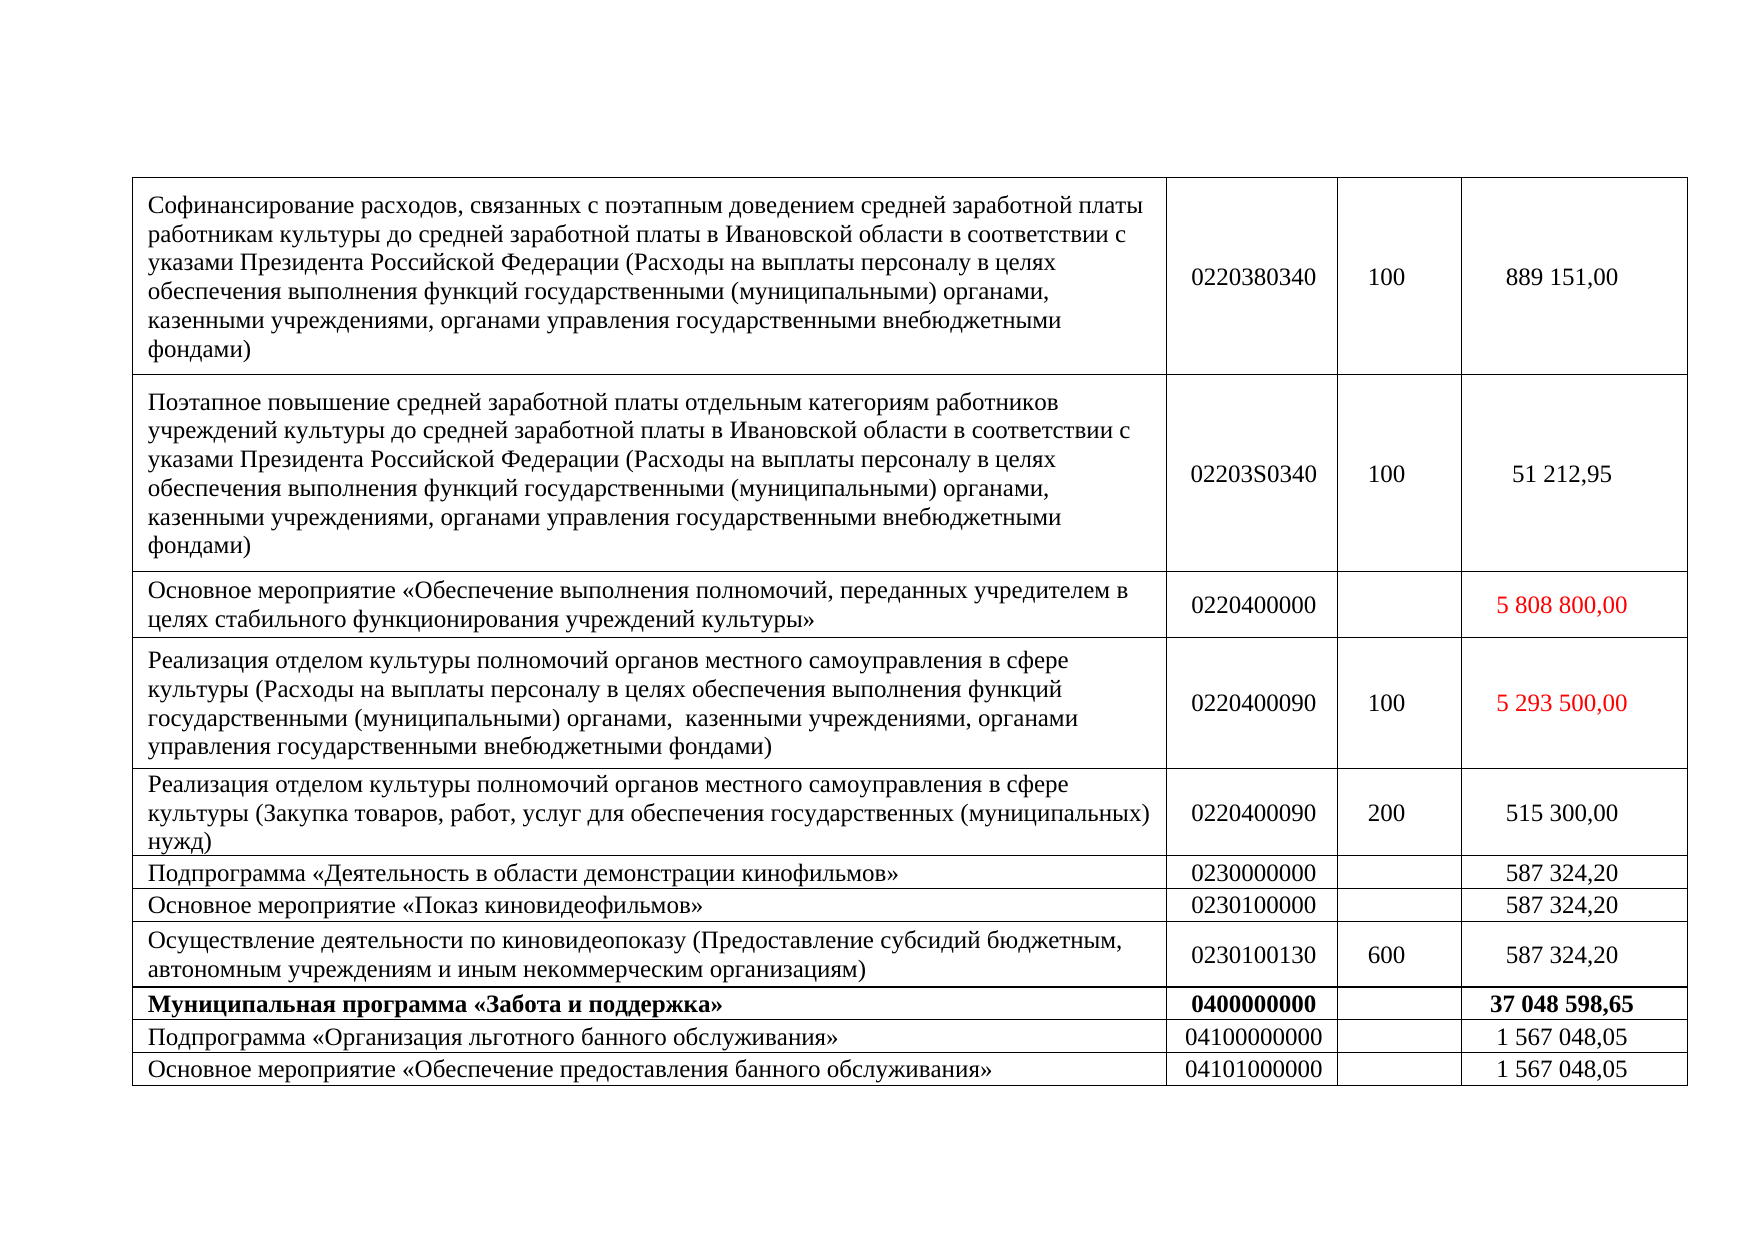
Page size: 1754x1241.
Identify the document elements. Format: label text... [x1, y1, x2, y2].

table_cell 0230100000 [1167, 889, 1337, 921]
table_cell Подпрограмма «Организация льготного банного обслуживания» [133, 1020, 1166, 1052]
table_cell 515 300,00 [1462, 769, 1687, 855]
table_cell [1338, 572, 1461, 637]
table_cell Реализация отделом культуры полномочий органов местного самоуправления в сфере культуры (Расходы на выплаты персоналу в целях обеспечения выполнения функций государственными (муниципальными) органами, казенными учреждениями, органами управления государственными внебюджетными фондами) [133, 638, 1166, 768]
table_cell 0230100130 [1167, 922, 1337, 986]
table_cell 100 [1338, 638, 1461, 768]
table_cell Софинансирование расходов, связанных с поэтапным доведением средней заработной платы работникам культуры до средней заработной платы в Ивановской области в соответствии с указами Президента Российской Федерации (Расходы на выплаты персоналу в целях обеспечения выполнения функций государственными (муниципальными) органами, казенными учреждениями, органами управления государственными внебюджетными фондами) [133, 178, 1166, 374]
table_cell 04100000000 [1167, 1020, 1337, 1052]
table_cell 587 324,20 [1462, 922, 1687, 986]
table_cell 0230000000 [1167, 856, 1337, 888]
table_cell [1338, 988, 1461, 1019]
table_cell [1338, 1020, 1461, 1052]
table_cell Осуществление деятельности по киновидеопоказу (Предоставление субсидий бюджетным, автономным учреждениям и иным некоммерческим организациям) [133, 922, 1166, 986]
table_cell 0220400090 [1167, 769, 1337, 855]
table_cell Поэтапное повышение средней заработной платы отдельным категориям работников учреждений культуры до средней заработной платы в Ивановской области в соответствии с указами Президента Российской Федерации (Расходы на выплаты персоналу в целях обеспечения выполнения функций государственными (муниципальными) органами, казенными учреждениями, органами управления государственными внебюджетными фондами) [133, 375, 1166, 571]
table_cell 600 [1338, 922, 1461, 986]
table_cell 0220380340 [1167, 178, 1337, 374]
table_cell [1338, 889, 1461, 921]
table_cell Реализация отделом культуры полномочий органов местного самоуправления в сфере культуры (Закупка товаров, работ, услуг для обеспечения государственных (муниципальных) нужд) [133, 769, 1166, 855]
table_cell 100 [1338, 178, 1461, 374]
table_cell 0220400000 [1167, 572, 1337, 637]
table_cell [1338, 856, 1461, 888]
table_cell 1 567 048,05 [1462, 1053, 1687, 1085]
table_cell 100 [1338, 375, 1461, 571]
table_cell 37 048 598,65 [1462, 988, 1687, 1019]
table_cell 889 151,00 [1462, 178, 1687, 374]
table_cell 587 324,20 [1462, 856, 1687, 888]
table_cell 5 808 800,00 [1462, 572, 1687, 637]
table_cell 0220400090 [1167, 638, 1337, 768]
table_cell Основное мероприятие «Показ киновидеофильмов» [133, 889, 1166, 921]
table_cell Муниципальная программа «Забота и поддержка» [133, 988, 1166, 1019]
table_cell Основное мероприятие «Обеспечение выполнения полномочий, переданных учредителем в целях стабильного функционирования учреждений культуры» [133, 572, 1166, 637]
table_cell Основное мероприятие «Обеспечение предоставления банного обслуживания» [133, 1053, 1166, 1085]
table_cell 5 293 500,00 [1462, 638, 1687, 768]
table_cell 02203S0340 [1167, 375, 1337, 571]
table_cell 1 567 048,05 [1462, 1020, 1687, 1052]
table_cell Подпрограмма «Деятельность в области демонстрации кинофильмов» [133, 856, 1166, 888]
table_cell 51 212,95 [1462, 375, 1687, 571]
table_cell 0400000000 [1167, 988, 1337, 1019]
table_cell [1338, 1053, 1461, 1085]
table_cell 04101000000 [1167, 1053, 1337, 1085]
table_cell 200 [1338, 769, 1461, 855]
table_cell 587 324,20 [1462, 889, 1687, 921]
